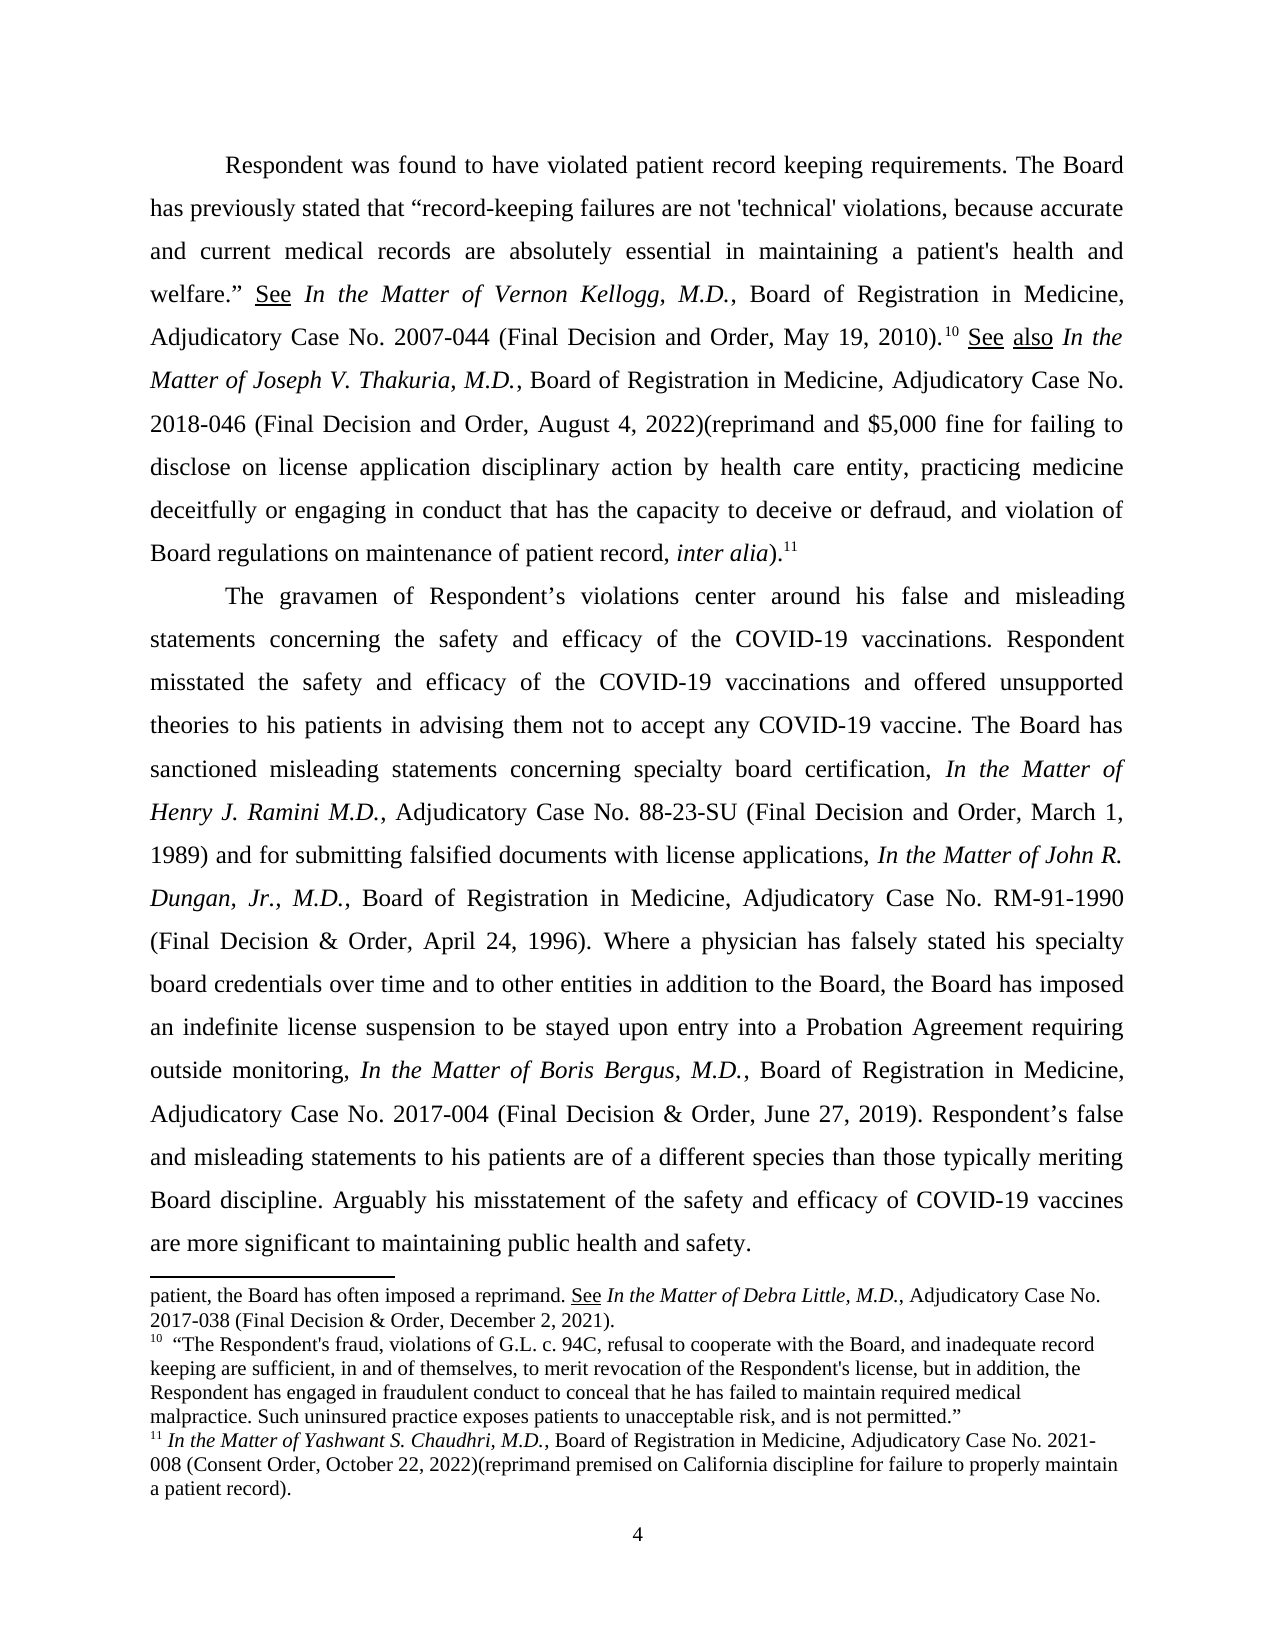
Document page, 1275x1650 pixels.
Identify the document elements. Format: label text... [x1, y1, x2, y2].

text Respondent was found to have violated patient record keeping requirements. The Board has previously stated that “record-keeping failures are not 'technical' violations, because accurate and current medical records are absolutely essential in maintaining a patient's health and welfare.” See In the Matter of Vernon Kellogg, M.D., Board of Registration in Medicine, Adjudicatory Case No. 2007-044 (Final Decision and Order, May 19, 2010). See also In the Matter of Joseph V. Thakuria, M.D., Board of Registration in Medicine, Adjudicatory Case No. 2018-046 (Final Decision and Order, August 4, 2022)(reprimand and $5,000 fine for failing to disclose on license application disciplinary action by health care entity, practicing medicine deceitfully or engaging in conduct that has the capacity to deceive or defraud, and violation of Board regulations on maintenance of patient record, inter alia). [150, 150, 1125, 567]
text The gravamen of Respondent’s violations center around his false and misleading statements concerning the safety and efficacy of the COVID-19 vaccinations. Respondent misstated the safety and efficacy of the COVID-19 vaccinations and offered unsupported theories to his patients in advising them not to accept any COVID-19 vaccine. The Board has sanctioned misleading statements concerning specialty board certification, In the Matter of Henry J. Ramini M.D., Adjudicatory Case No. 88-23-SU (Final Decision and Order, March 1, 1989) and for submitting falsified documents with license applications, In the Matter of John R. Dungan, Jr., M.D., Board of Registration in Medicine, Adjudicatory Case No. RM-91-1990 (Final Decision & Order, April 24, 1996). Where a physician has falsely stated his specialty board credentials over time and to other entities in addition to the Board, the Board has imposed an indefinite license suspension to be stayed upon entry into a Probation Agreement requiring outside monitoring, In the Matter of Boris Bergus, M.D., Board of Registration in Medicine, Adjudicatory Case No. 2017-004 (Final Decision & Order, June 27, 2019). Respondent’s false and misleading statements to his patients are of a different species than those typically meriting Board discipline. Arguably his misstatement of the safety and efficacy of COVID-19 vaccines are more significant to maintaining public health and safety. [150, 581, 1125, 1257]
